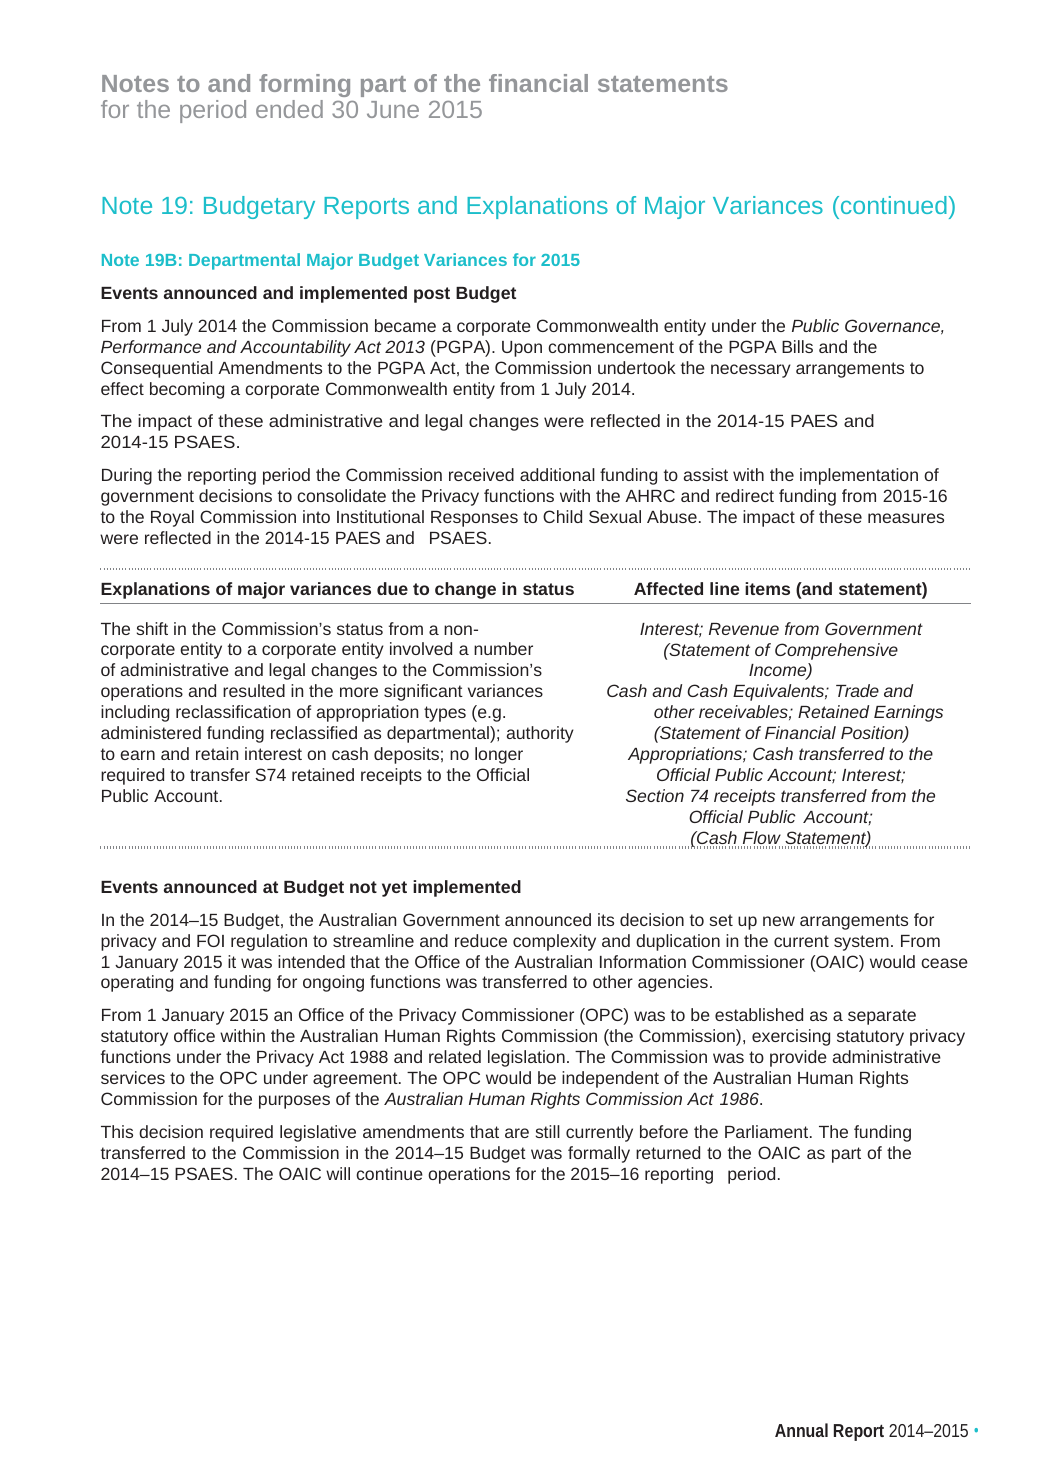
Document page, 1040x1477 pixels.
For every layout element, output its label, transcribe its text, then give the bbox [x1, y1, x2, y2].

text From 1 January 2015 an Office of the Privacy Commissioner (OPC) was to be established as a separate statutory office within the Australian Human Rights Commission (the Commission), exercising statutory privacy functions under the Privacy Act 1988 and related legislation. The Commission was to provide administrative services to the OPC under agreement. The OPC would be independent of the Australian Human Rights Commission for the purposes of the Australian Human Rights Commission Act 1986. [100, 1005, 975, 1109]
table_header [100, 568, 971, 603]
text Note 19: Budgetary Reports and Explanations of Major Variances (continued) [100, 191, 982, 219]
text From 1 July 2014 the Commission became a corporate Commonwealth entity under the Public Governance, Performance and Accountability Act 2013 (PGPA). Upon commencement of the PGPA Bills and the Consequential Amendments to the PGPA Act, the Commission undertook the necessary arrangements to effect becoming a corporate Commonwealth entity from 1 July 2014. [100, 316, 955, 399]
text Events announced at Budget not yet implemented [100, 876, 982, 897]
subtitle Notes to and forming part of the financial statements [100, 70, 982, 98]
text Note 19B: Departmental Major Budget Variances for 2015 Events announced and implemented post Budget [100, 249, 637, 303]
subtitle for the period ended 30 June 2015 [100, 98, 982, 124]
text This decision required legislative amendments that are still currently before the Parliament. The funding transferred to the Commission in the 2014–15 Budget was formally returned to the OAIC as part of the 2014–15 PSAES. The OAIC will continue operations for the 2015–16 reporting period. [100, 1122, 913, 1184]
text 1 January 2015 it was intended that the Office of the Australian Information Commissioner (OAIC) would cease operating and funding for ongoing functions was transferred to other agencies. [100, 951, 974, 993]
text In the 2014–15 Budget, the Australian Government announced its decision to set up new arrangements for privacy and FOI regulation to streamline and reduce complexity and duplication in the current system. From [100, 909, 950, 951]
text The impact of these administrative and legal changes were reflected in the 2014-15 PAES and 2014-15 PSAES. [100, 411, 913, 453]
text During the reporting period the Commission received additional funding to assist with the implementation of government decisions to consolidate the Privacy functions with the AHRC and redirect funding from 2015-16 to the Royal Commission into Institutional Responses to Child Sexual Abuse. The impact of these measures were reflected in the 2014-15 PAES and PSAES. [100, 465, 962, 548]
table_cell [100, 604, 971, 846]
